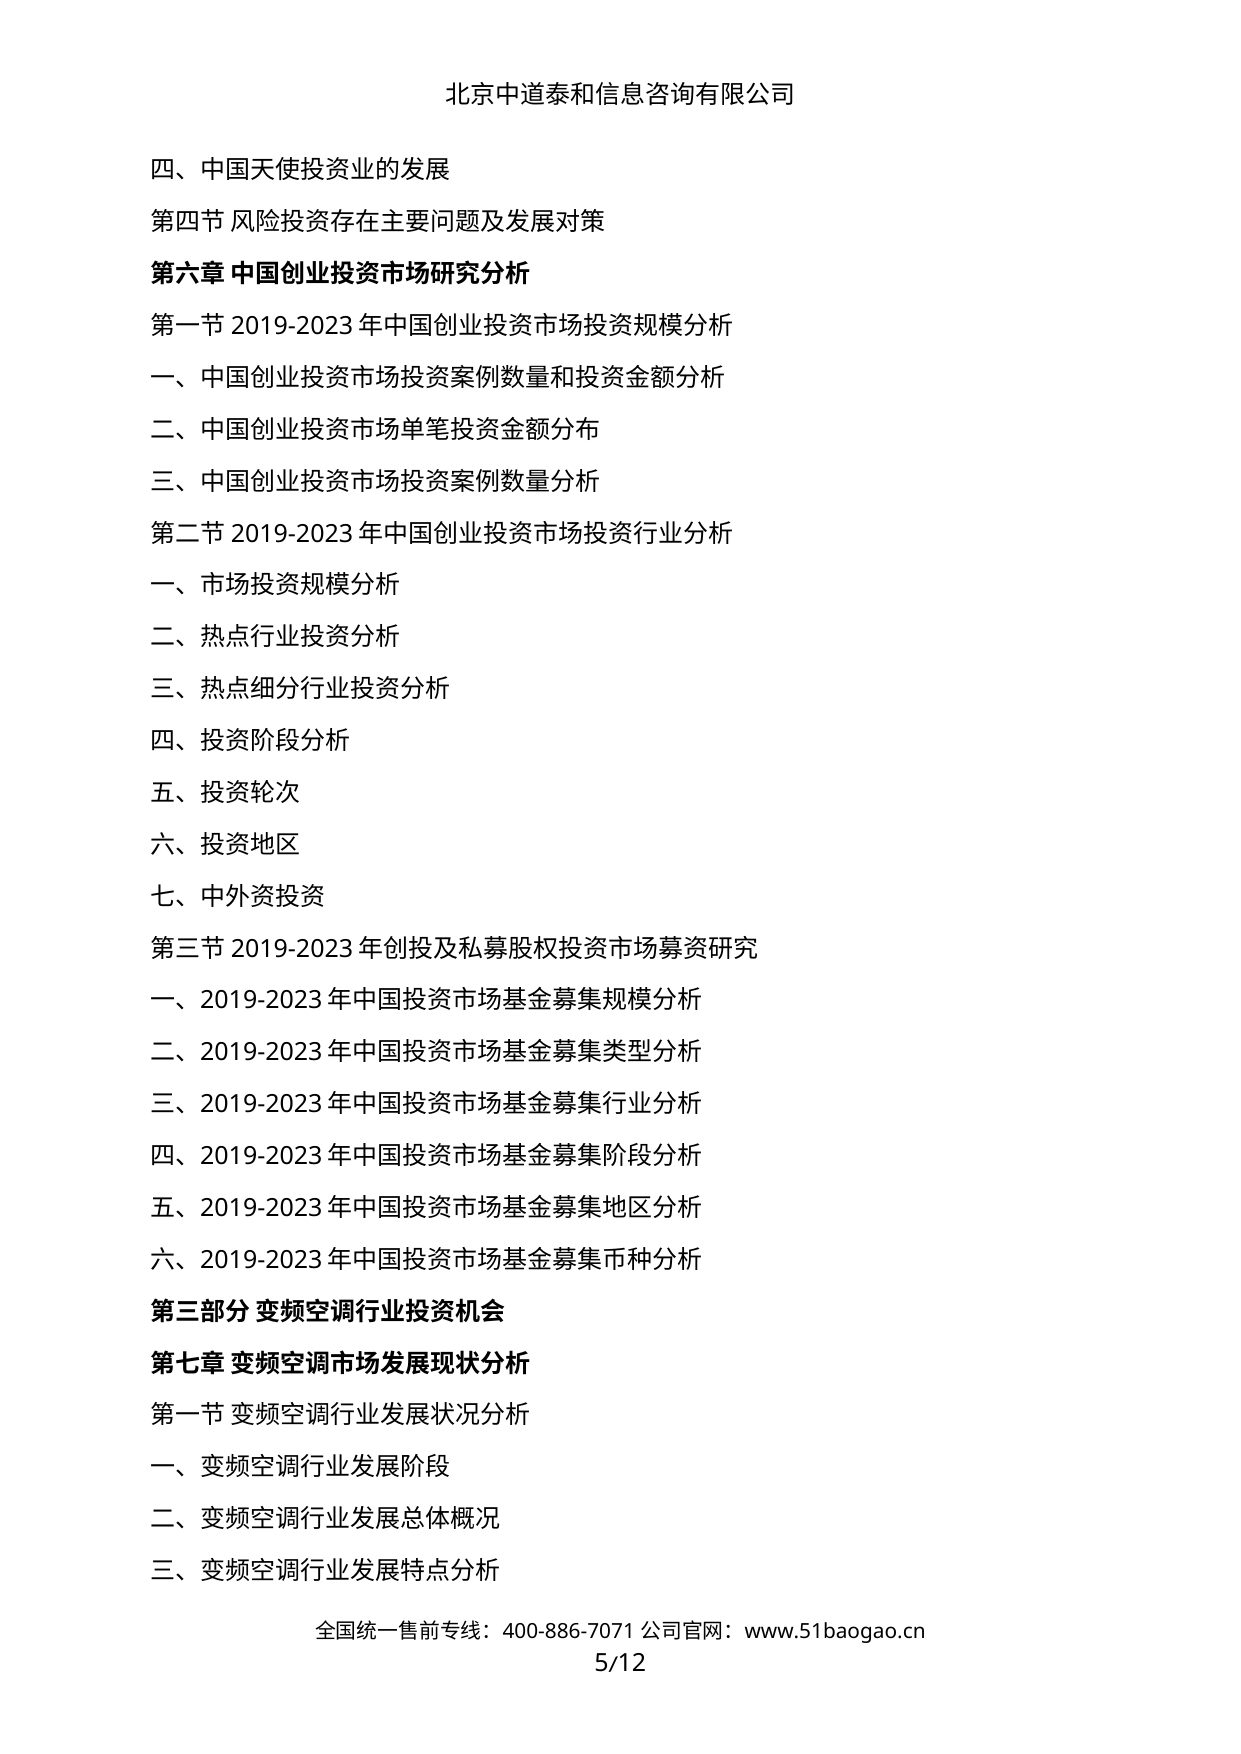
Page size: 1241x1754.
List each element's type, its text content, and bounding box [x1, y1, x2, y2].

text 三、中国创业投资市场投资案例数量分析 [150, 461, 1090, 497]
text 第一节 2019-2023年中国创业投资市场投资规模分析 [150, 306, 1090, 342]
text 六、2019-2023年中国投资市场基金募集币种分析 [150, 1239, 1090, 1276]
text 六、投资地区 [150, 824, 1090, 861]
text 第四节 风险投资存在主要问题及发展对策 [150, 202, 1090, 238]
text 五、投资轮次 [150, 772, 1090, 809]
text 一、中国创业投资市场投资案例数量和投资金额分析 [150, 357, 1090, 394]
text 三、变频空调行业发展特点分析 [150, 1551, 1090, 1587]
text 四、2019-2023年中国投资市场基金募集阶段分析 [150, 1136, 1090, 1172]
text 四、中国天使投资业的发展 [150, 150, 1090, 186]
text 第三部分 变频空调行业投资机会 [150, 1291, 1090, 1327]
text 第一节 变频空调行业发展状况分析 [150, 1395, 1090, 1431]
text 三、2019-2023年中国投资市场基金募集行业分析 [150, 1084, 1090, 1120]
text 一、变频空调行业发展阶段 [150, 1447, 1090, 1483]
text 二、2019-2023年中国投资市场基金募集类型分析 [150, 1032, 1090, 1068]
text 七、中外资投资 [150, 876, 1090, 912]
text 一、市场投资规模分析 [150, 565, 1090, 601]
text 第三节 2019-2023年创投及私募股权投资市场募资研究 [150, 928, 1090, 964]
text 一、2019-2023年中国投资市场基金募集规模分析 [150, 980, 1090, 1016]
text 三、热点细分行业投资分析 [150, 669, 1090, 705]
text 第二节 2019-2023年中国创业投资市场投资行业分析 [150, 513, 1090, 549]
text 五、2019-2023年中国投资市场基金募集地区分析 [150, 1187, 1090, 1224]
text 第七章 变频空调市场发展现状分析 [150, 1343, 1090, 1379]
text 二、变频空调行业发展总体概况 [150, 1499, 1090, 1535]
text 第六章 中国创业投资市场研究分析 [150, 254, 1090, 290]
text 四、投资阶段分析 [150, 721, 1090, 757]
text 二、热点行业投资分析 [150, 617, 1090, 653]
text 二、中国创业投资市场单笔投资金额分布 [150, 409, 1090, 446]
